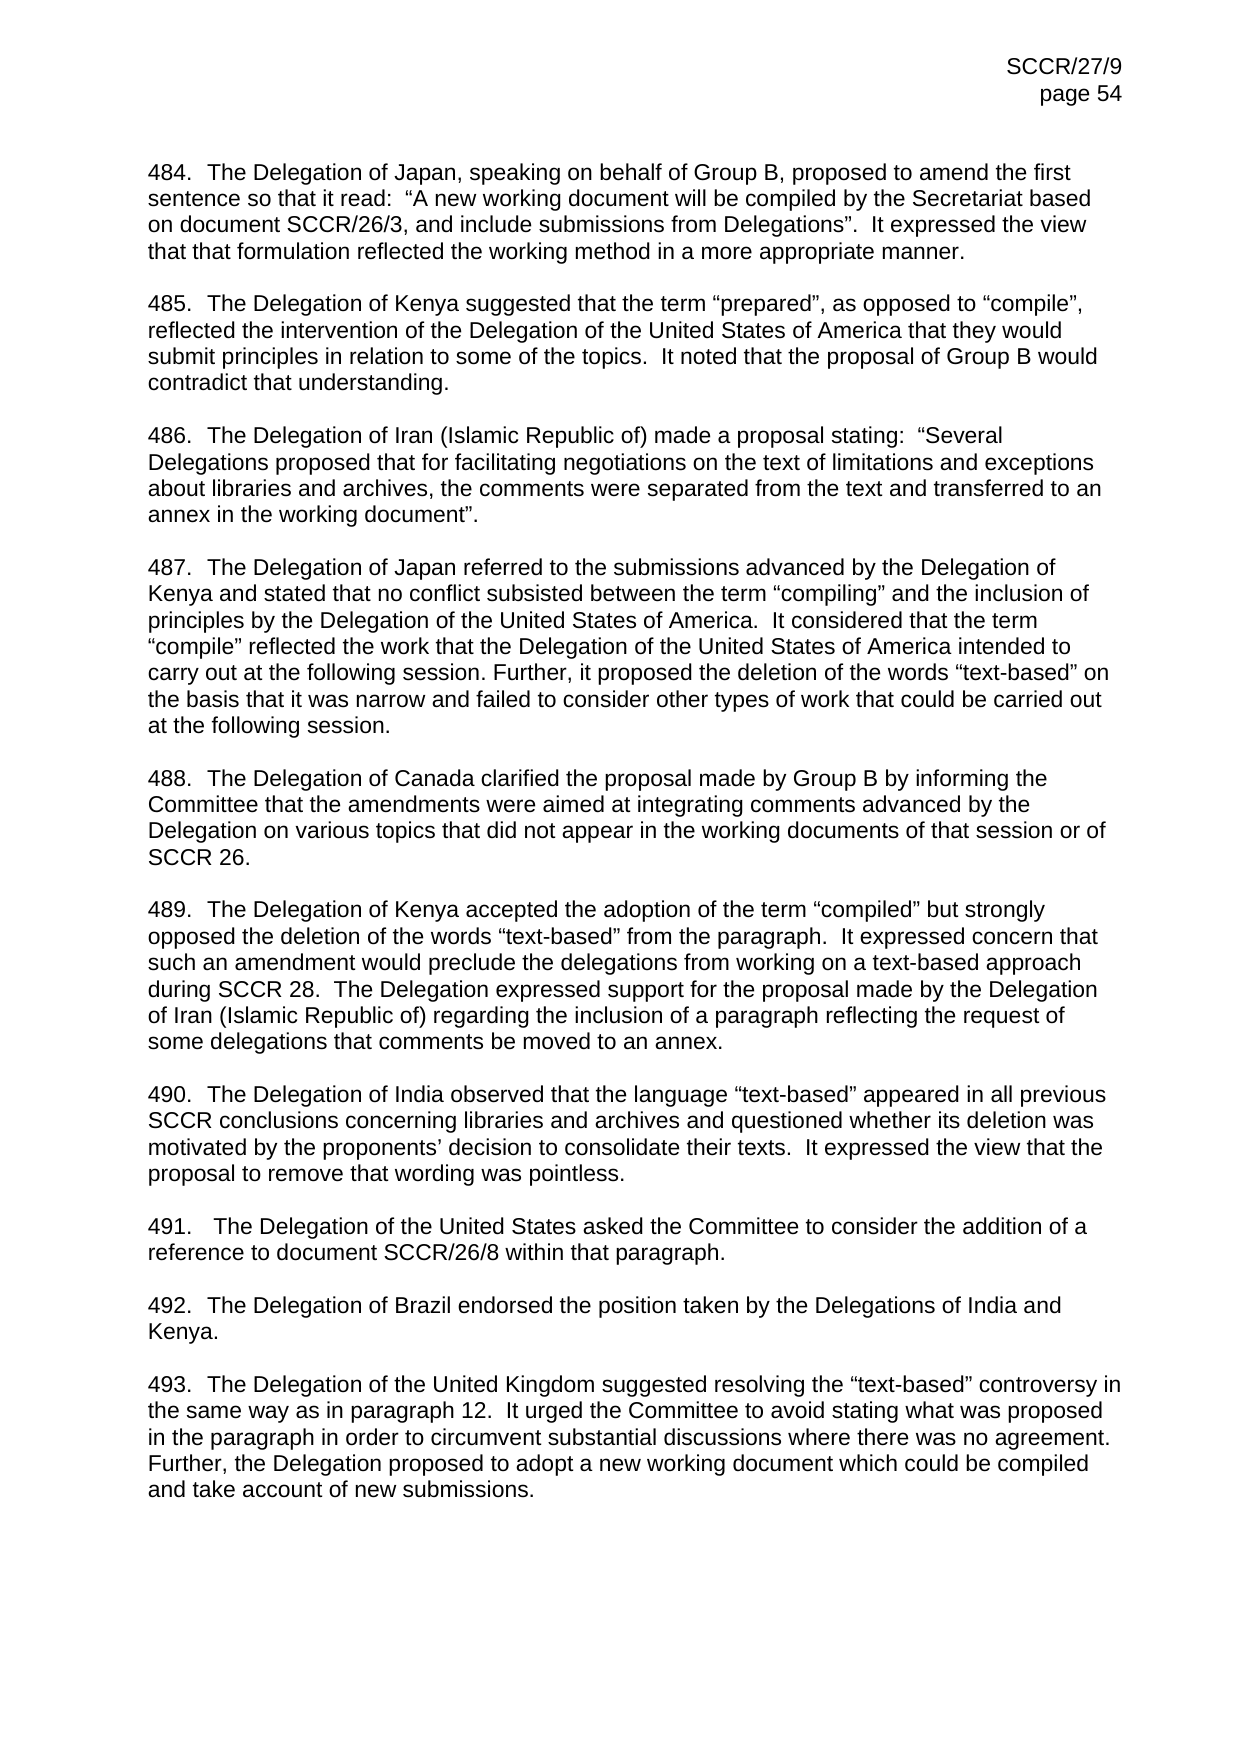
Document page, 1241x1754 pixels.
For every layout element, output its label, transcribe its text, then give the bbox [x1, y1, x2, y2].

list The Delegation of Brazil endorsed the position taken by the Delegations of India and Kenya. [148, 1292, 1122, 1344]
list The Delegation of Japan, speaking on behalf of Group B, proposed to amend the first sentence so that it read: “A new working document will be compiled by the Secretariat based on document SCCR/26/3, and include submissions from Delegations”. It expressed the view that that formulation reflected the working method in a more appropriate manner. [148, 158, 1122, 264]
list The Delegation of Canada clarified the proposal made by Group B by informing the Committee that the amendments were aimed at integrating comments advanced by the Delegation on various topics that did not appear in the working documents of that session or of SCCR 26. [148, 765, 1122, 870]
list The Delegation of Kenya accepted the adoption of the term “compiled” but strongly opposed the deletion of the words “text-based” from the paragraph. It expressed concern that such an amendment would preclude the delegations from working on a text-based approach during SCCR 28. The Delegation expressed support for the proposal made by the Delegation of Iran (Islamic Republic of) regarding the inclusion of a paragraph reflecting the request of some delegations that comments be moved to an annex. [148, 896, 1122, 1054]
list The Delegation of Iran (Islamic Republic of) made a proposal stating: “Several Delegations proposed that for facilitating negotiations on the text of limitations and exceptions about libraries and archives, the comments were separated from the text and transferred to an annex in the working document”. [148, 422, 1122, 527]
list The Delegation of Kenya suggested that the term “prepared”, as opposed to “compile”, reflected the intervention of the Delegation of the United States of America that they would submit principles in relation to some of the topics. It noted that the proposal of Group B would contradict that understanding. [148, 290, 1122, 396]
list The Delegation of Japan referred to the submissions advanced by the Delegation of Kenya and stated that no conflict subsisted between the term “compiling” and the inclusion of principles by the Delegation of the United States of America. It considered that the term “compile” reflected the work that the Delegation of the United States of America intended to carry out at the following session. Further, it proposed the deletion of the words “text-based” on the basis that it was narrow and failed to consider other types of work that could be carried out at the following session. [148, 554, 1122, 738]
list The Delegation of India observed that the language “text-based” appeared in all previous SCCR conclusions concerning libraries and archives and questioned whether its deletion was motivated by the proponents’ decision to consolidate their texts. It expressed the view that the proposal to remove that wording was pointless. [148, 1081, 1122, 1186]
list The Delegation of the United States asked the Committee to consider the addition of a reference to document SCCR/26/8 within that paragraph. [148, 1213, 1122, 1265]
list The Delegation of the United Kingdom suggested resolving the “text-based” controversy in the same way as in paragraph 12. It urged the Committee to avoid stating what was proposed in the paragraph in order to circumvent substantial discussions where there was no agreement. Further, the Delegation proposed to adopt a new working document which could be compiled and take account of new submissions. [148, 1371, 1122, 1503]
